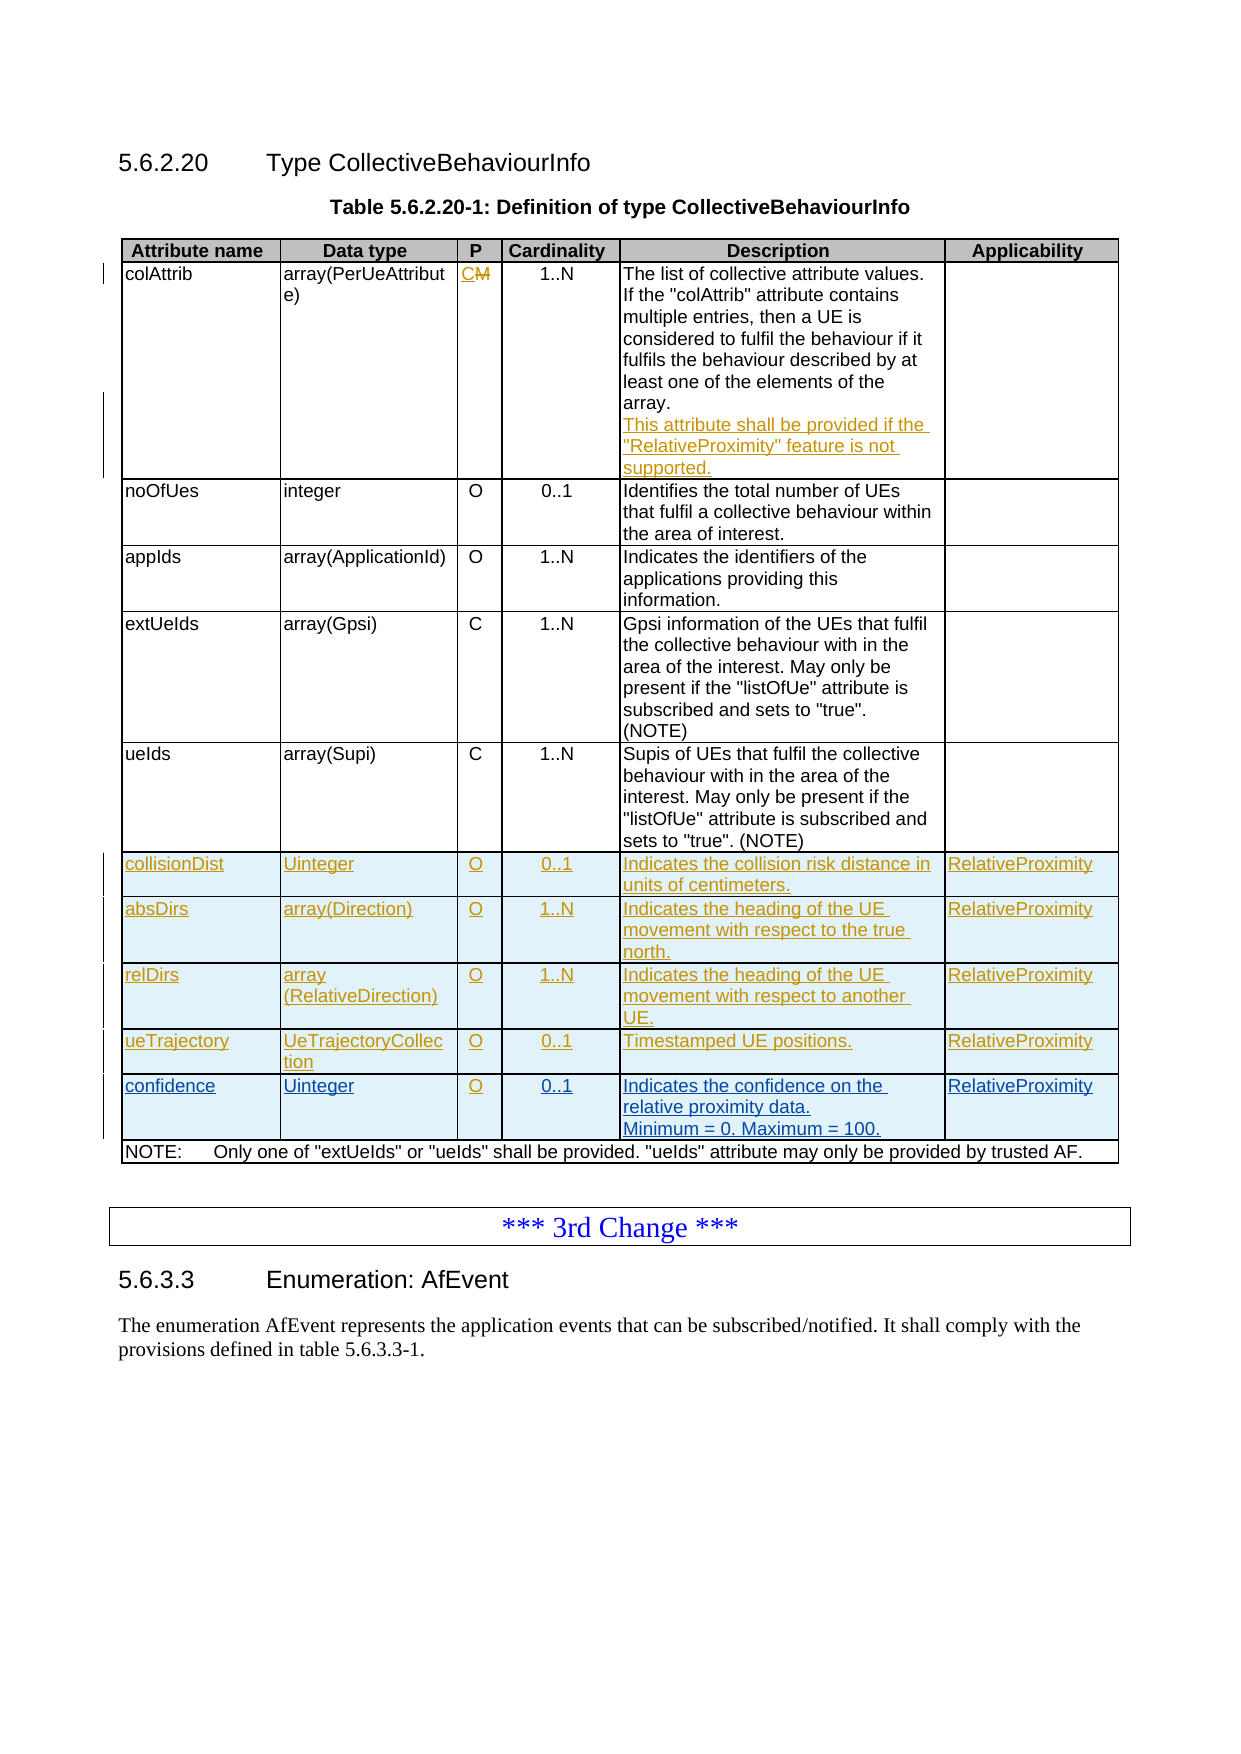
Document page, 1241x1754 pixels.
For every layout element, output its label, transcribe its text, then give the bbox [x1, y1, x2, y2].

table_cell [946, 263, 1118, 478]
table_cell NOTE: Only one of "extUeIds" or "ueIds" shall be provided. "ueIds" attribute may only be provided by trusted AF. [123, 1141, 1118, 1162]
table_cell Indicates the identifiers of the applications providing this information. [621, 546, 944, 611]
table_cell colAttrib [123, 263, 280, 478]
table_cell Identifies the total number of UEs that fulfil a collective behaviour within the area of interest. [621, 480, 944, 544]
text The enumeration AfEvent represents the application events that can be subscribed/notified. It shall comply with the provisions defined in table 5.6.3.3-1. [118, 1313, 1122, 1361]
table_cell O [458, 546, 501, 611]
table_cell ueIds [123, 743, 280, 851]
table_header Applicability [946, 240, 1118, 261]
table_cell array(Gpsi) [281, 612, 457, 742]
subtitle 5.6.2.20 Type CollectiveBehaviourInfo [118, 148, 1122, 176]
table_cell [458, 263, 501, 478]
table_cell Gpsi information of the UEs that fulfil the collective behaviour with in the area of the interest. May only be present if the "listOfUe" attribute is subscribed and sets to "true". (NOTE) [621, 612, 944, 742]
table_cell array(ApplicationId) [281, 546, 457, 611]
table_cell 1..N [503, 612, 619, 742]
table_cell array(Supi) [281, 743, 457, 851]
table_cell [946, 480, 1118, 544]
table_cell C [458, 743, 501, 851]
table_cell extUeIds [123, 612, 280, 742]
table_cell 0..1 [503, 480, 619, 544]
table_header P [458, 240, 501, 261]
table_cell C [458, 612, 501, 742]
table_header Attribute name [123, 240, 280, 261]
table_header Cardinality [503, 240, 619, 261]
text *** 3rd Change *** [110, 1208, 1130, 1245]
table_header Data type [281, 240, 457, 261]
text Table 5.6.2.20-1: Definition of type CollectiveBehaviourInfo [118, 195, 1122, 219]
table_cell [946, 546, 1118, 611]
table_cell Supis of UEs that fulfil the collective behaviour with in the area of the interest. May only be present if the "listOfUe" attribute is subscribed and sets to "true". (NOTE) [621, 743, 944, 851]
table_cell array(PerUeAttribute) [281, 263, 457, 478]
table_cell The list of collective attribute values. If the "colAttrib" attribute contains multiple entries, then a UE is considered to fulfil the behaviour if it fulfils the behaviour described by at least one of the elements of the array. [621, 263, 944, 478]
table_cell 1..N [503, 263, 619, 478]
table_cell O [458, 480, 501, 544]
table_cell integer [281, 480, 457, 544]
table_cell [946, 743, 1118, 851]
table_cell [946, 612, 1118, 742]
table_cell appIds [123, 546, 280, 611]
table_header Description [621, 240, 944, 261]
table_cell 1..N [503, 546, 619, 611]
subtitle 5.6.3.3 Enumeration: AfEvent [118, 1265, 1122, 1294]
table_cell noOfUes [123, 480, 280, 544]
table_cell 1..N [503, 743, 619, 851]
